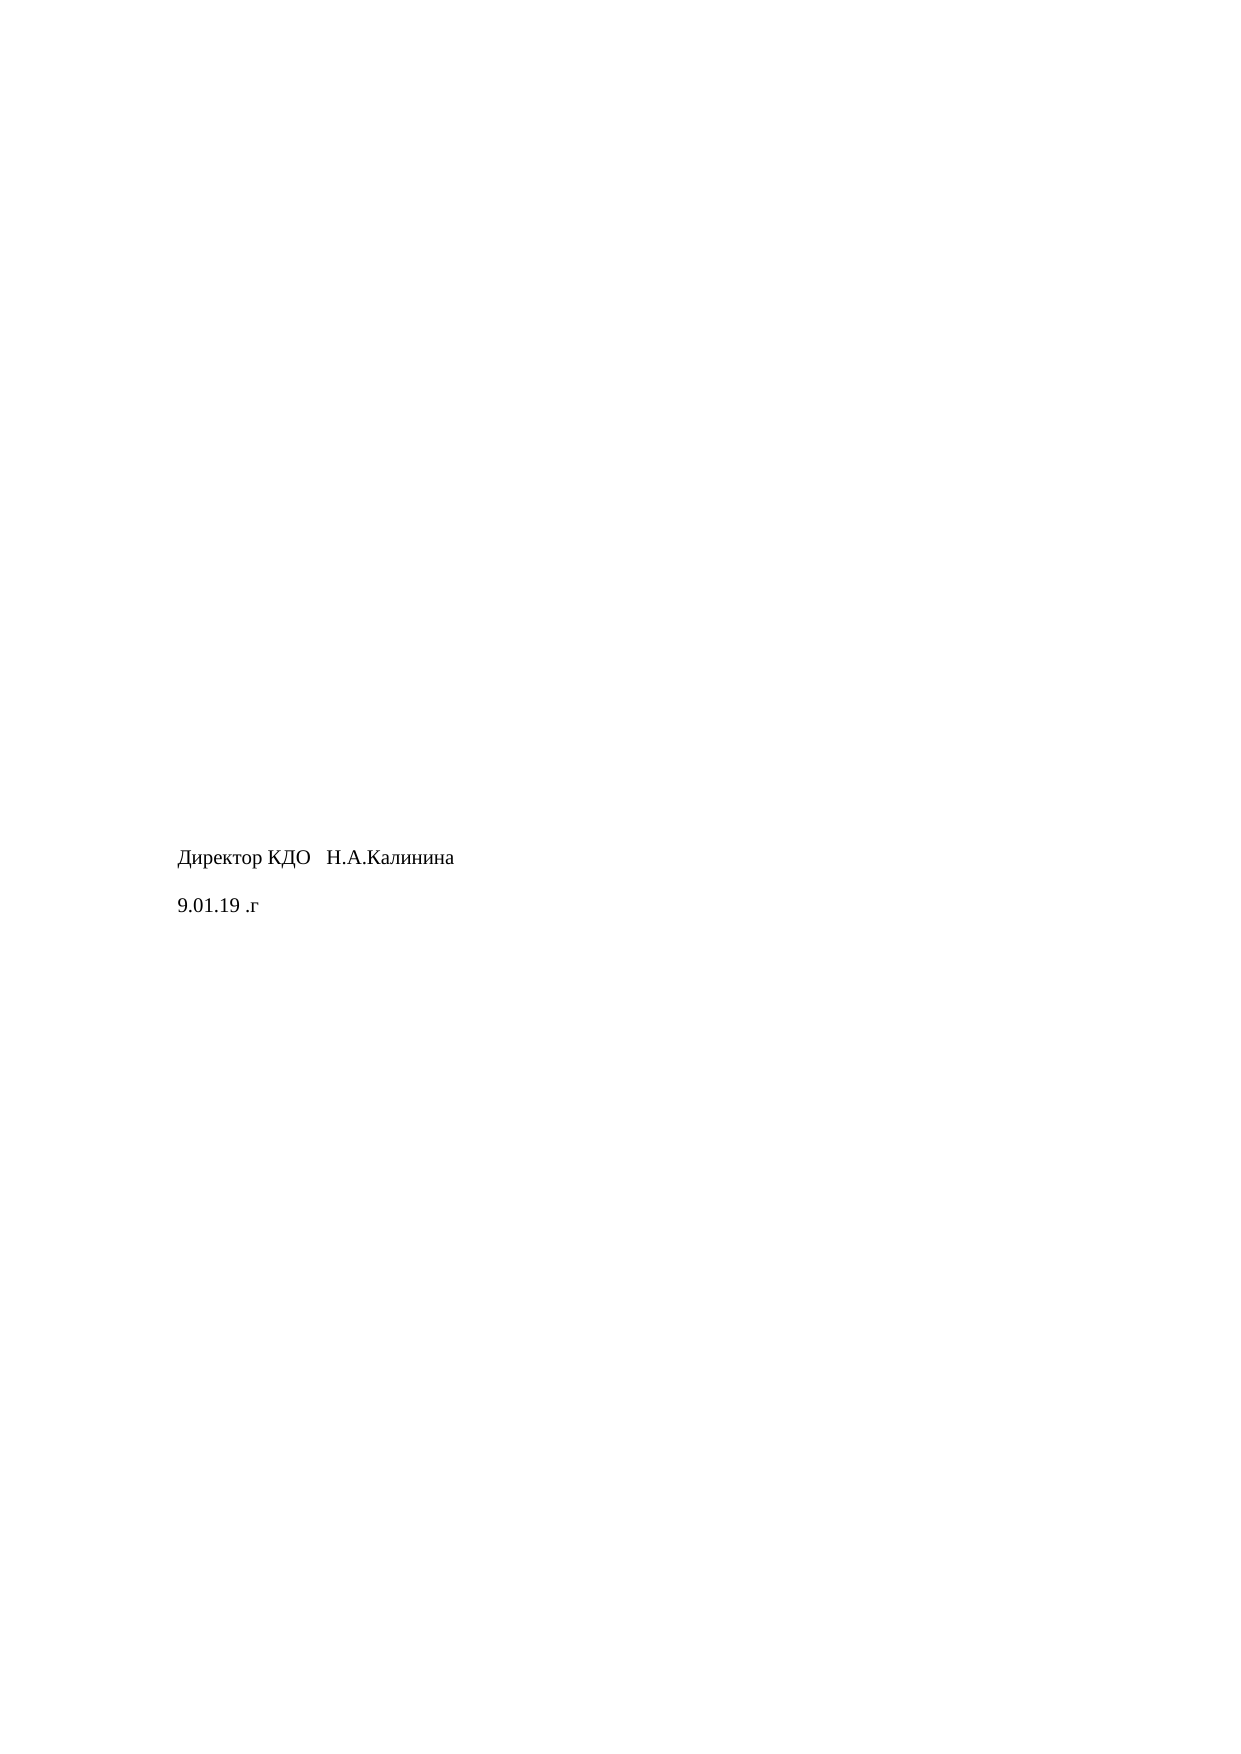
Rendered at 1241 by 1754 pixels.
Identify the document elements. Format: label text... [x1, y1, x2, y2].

text Директор КДО Н.А.Калинина [177, 845, 1152, 869]
text 9.01.19 .г [177, 893, 1152, 917]
